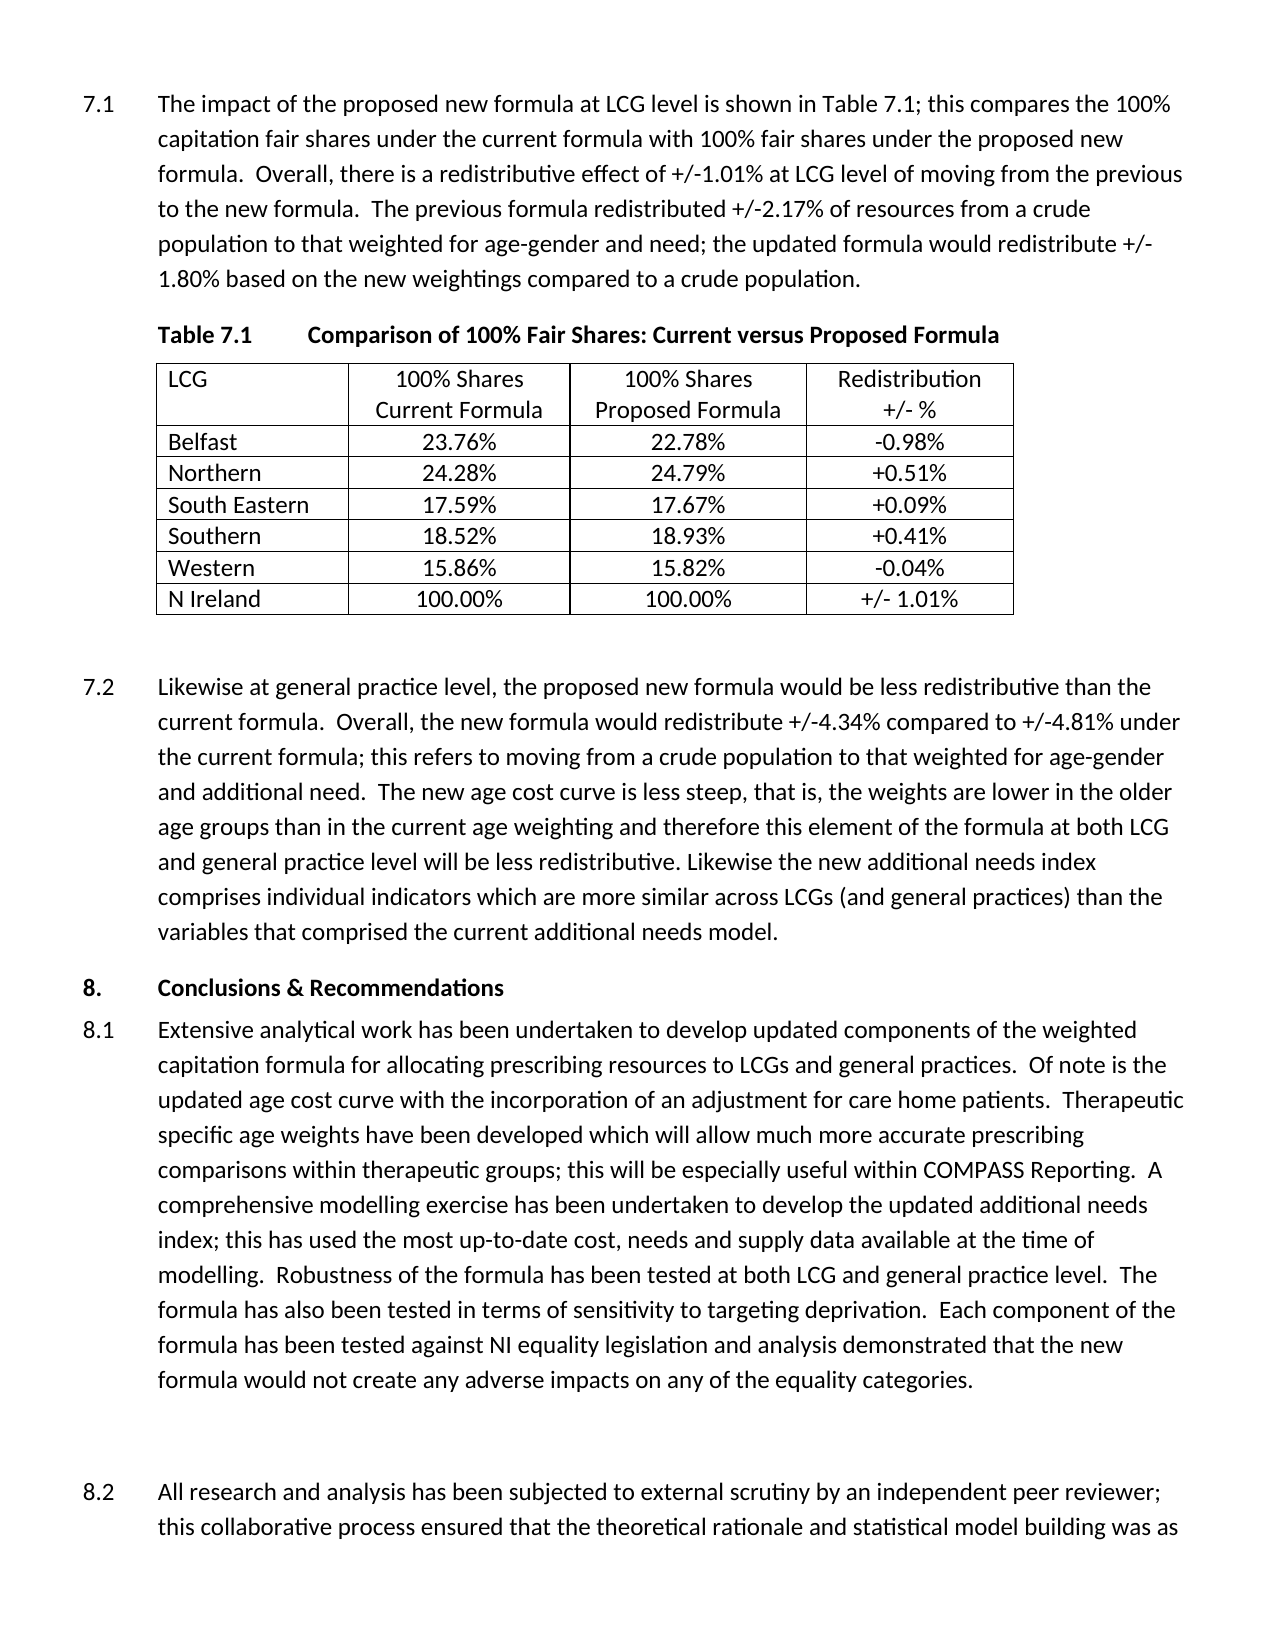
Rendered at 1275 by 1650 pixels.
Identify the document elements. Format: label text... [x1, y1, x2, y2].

text 8. Conclusions & Recommendations [83, 972, 1192, 1002]
table_cell 15.82% [571, 552, 806, 582]
table_cell N Ireland [157, 584, 348, 614]
table_cell 17.67% [571, 489, 806, 519]
text 7.2 Likewise at general practice level, the proposed new formula would be less redistributive than the current formula. Overall, the new formula would redistribute +/-4.34% compared to +/-4.81% under the current formula; this refers to moving from a crude population to that weighted for age-gender and additional need. The new age cost curve is less steep, that is, the weights are lower in the older age groups than in the current age weighting and therefore this element of the formula at both LCG and general practice level will be less redistributive. Likewise the new additional needs index comprises individual indicators which are more similar across LCGs (and general practices) than the variables that comprised the current additional needs model. [83, 671, 1192, 946]
table_cell Western [157, 552, 348, 582]
table_cell 100.00% [571, 584, 806, 614]
table_header Redistribution +/- % [807, 364, 1013, 424]
text 7.1 The impact of the proposed new formula at LCG level is shown in Table 7.1; this compares the 100% capitation fair shares under the current formula with 100% fair shares under the proposed new formula. Overall, there is a redistributive effect of +/-1.01% at LCG level of moving from the previous to the new formula. The previous formula redistributed +/-2.17% of resources from a crude population to that weighted for age-gender and need; the updated formula would redistribute +/-1.80% based on the new weightings compared to a crude population. [83, 89, 1192, 294]
table_header 100% Shares Proposed Formula [571, 364, 806, 424]
table_cell -0.04% [807, 552, 1013, 582]
table_cell Northern [157, 457, 348, 488]
table_cell 15.86% [349, 552, 569, 582]
table_header LCG [157, 364, 348, 424]
table_cell +0.51% [807, 457, 1013, 488]
table_cell +/- 1.01% [807, 584, 1013, 614]
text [83, 1476, 1192, 1542]
table_cell 18.52% [349, 520, 569, 551]
table_cell Southern [157, 520, 348, 551]
table_cell 17.59% [349, 489, 569, 519]
table_cell +0.41% [807, 520, 1013, 551]
table_cell South Eastern [157, 489, 348, 519]
table_cell 100.00% [349, 584, 569, 614]
table_header 100% Shares Current Formula [349, 364, 569, 424]
table_cell +0.09% [807, 489, 1013, 519]
table_cell Belfast [157, 426, 348, 456]
table_cell 23.76% [349, 426, 569, 456]
table_cell -0.98% [807, 426, 1013, 456]
text 8.1 Extensive analytical work has been undertaken to develop updated components of the weighted capitation formula for allocating prescribing resources to LCGs and general practices. Of note is the updated age cost curve with the incorporation of an adjustment for care home patients. Therapeutic specific age weights have been developed which will allow much more accurate prescribing comparisons within therapeutic groups; this will be especially useful within COMPASS Reporting. A comprehensive modelling exercise has been undertaken to develop the updated additional needs index; this has used the most up-to-date cost, needs and supply data available at the time of modelling. Robustness of the formula has been tested at both LCG and general practice level. The formula has also been tested in terms of sensitivity to targeting deprivation. Each component of the formula has been tested against NI equality legislation and analysis demonstrated that the new formula would not create any adverse impacts on any of the equality categories. [83, 1015, 1192, 1395]
table_cell 24.28% [349, 457, 569, 488]
text Table 7.1 Comparison of 100% Fair Shares: Current versus Proposed Formula [83, 319, 1192, 350]
table_cell 18.93% [571, 520, 806, 551]
table_cell 22.78% [571, 426, 806, 456]
table_cell 24.79% [571, 457, 806, 488]
